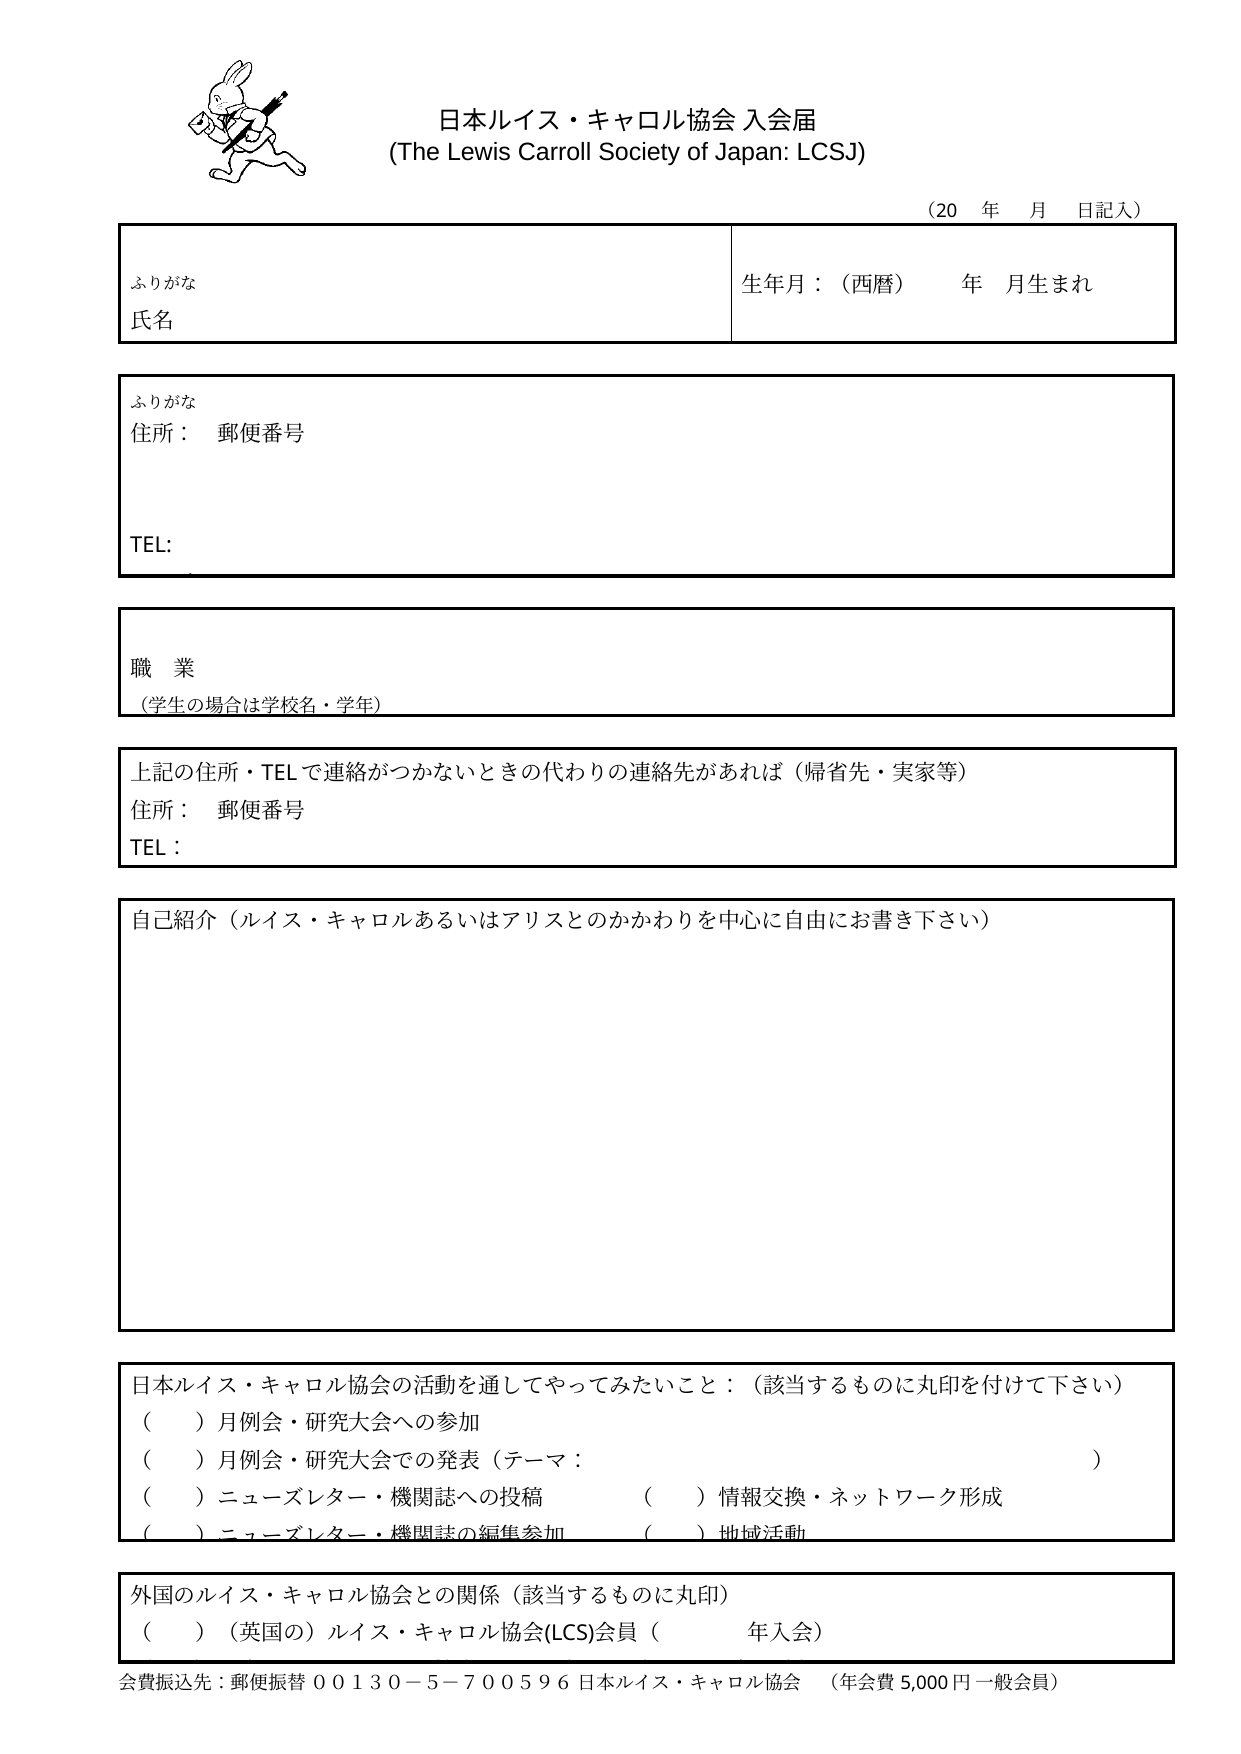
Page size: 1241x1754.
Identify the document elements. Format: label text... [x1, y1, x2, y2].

text (The Lewis Carroll Society of Japan: LCSJ) [103, 137, 1152, 166]
text （20 年 月 日記入） [103, 196, 1152, 222]
table_header 日本ルイス・キャロル協会の活動を通してやってみたいこと：（該当するものに丸印を付けて下さい） （ ）月例会・研究大会への参加 （ ）月例会・研究大会での発表（テーマ： ） （ ）ニューズレター・機関誌への投稿 （ ）情報交換・ネットワーク形成 （ ）ニューズレター・機関誌の編集参加 （ ）地域活動 （ ）その他の企画（具体的に： ） [121, 1365, 1172, 1539]
table_header 生年月：（西暦） 年 月生まれ [732, 226, 1174, 341]
text 日本ルイス・キャロル協会 入会届 [103, 101, 1152, 137]
table_header 上記の住所・TELで連絡がつかないときの代わりの連絡先があれば（帰省先・実家等） 住所： 郵便番号 TEL： [121, 750, 1174, 865]
table_header ふりがな 住所： 郵便番号 TEL: E-mail: @ （Eメールは一般には非公開で、事務局との連絡および不定期刊のお知らせ＜キャロル通信＞の送信に使います） [121, 377, 1172, 574]
table_header 職 業 （学生の場合は学校名・学年） [121, 610, 1172, 714]
table_header 外国のルイス・キャロル協会との関係（該当するものに丸印） （ ）（英国の）ルイス・キャロル協会(LCS)会員（ 年入会） （ ）北米ルイス・キャロル協会(LCSNA)会員 （ 年入会） [121, 1575, 1172, 1660]
picture [178, 166, 317, 191]
text 会費振込先：郵便振替 ００１３０－５－７００５９６ 日本ルイス・キャロル協会 （年会費 5,000円 一般会員） [118, 1664, 1152, 1695]
picture [178, 51, 317, 101]
table_header 自己紹介（ルイス・キャロルあるいはアリスとのかかわりを中心に自由にお書き下さい） [121, 901, 1172, 1329]
table_header ふりがな 氏名 [121, 226, 731, 341]
